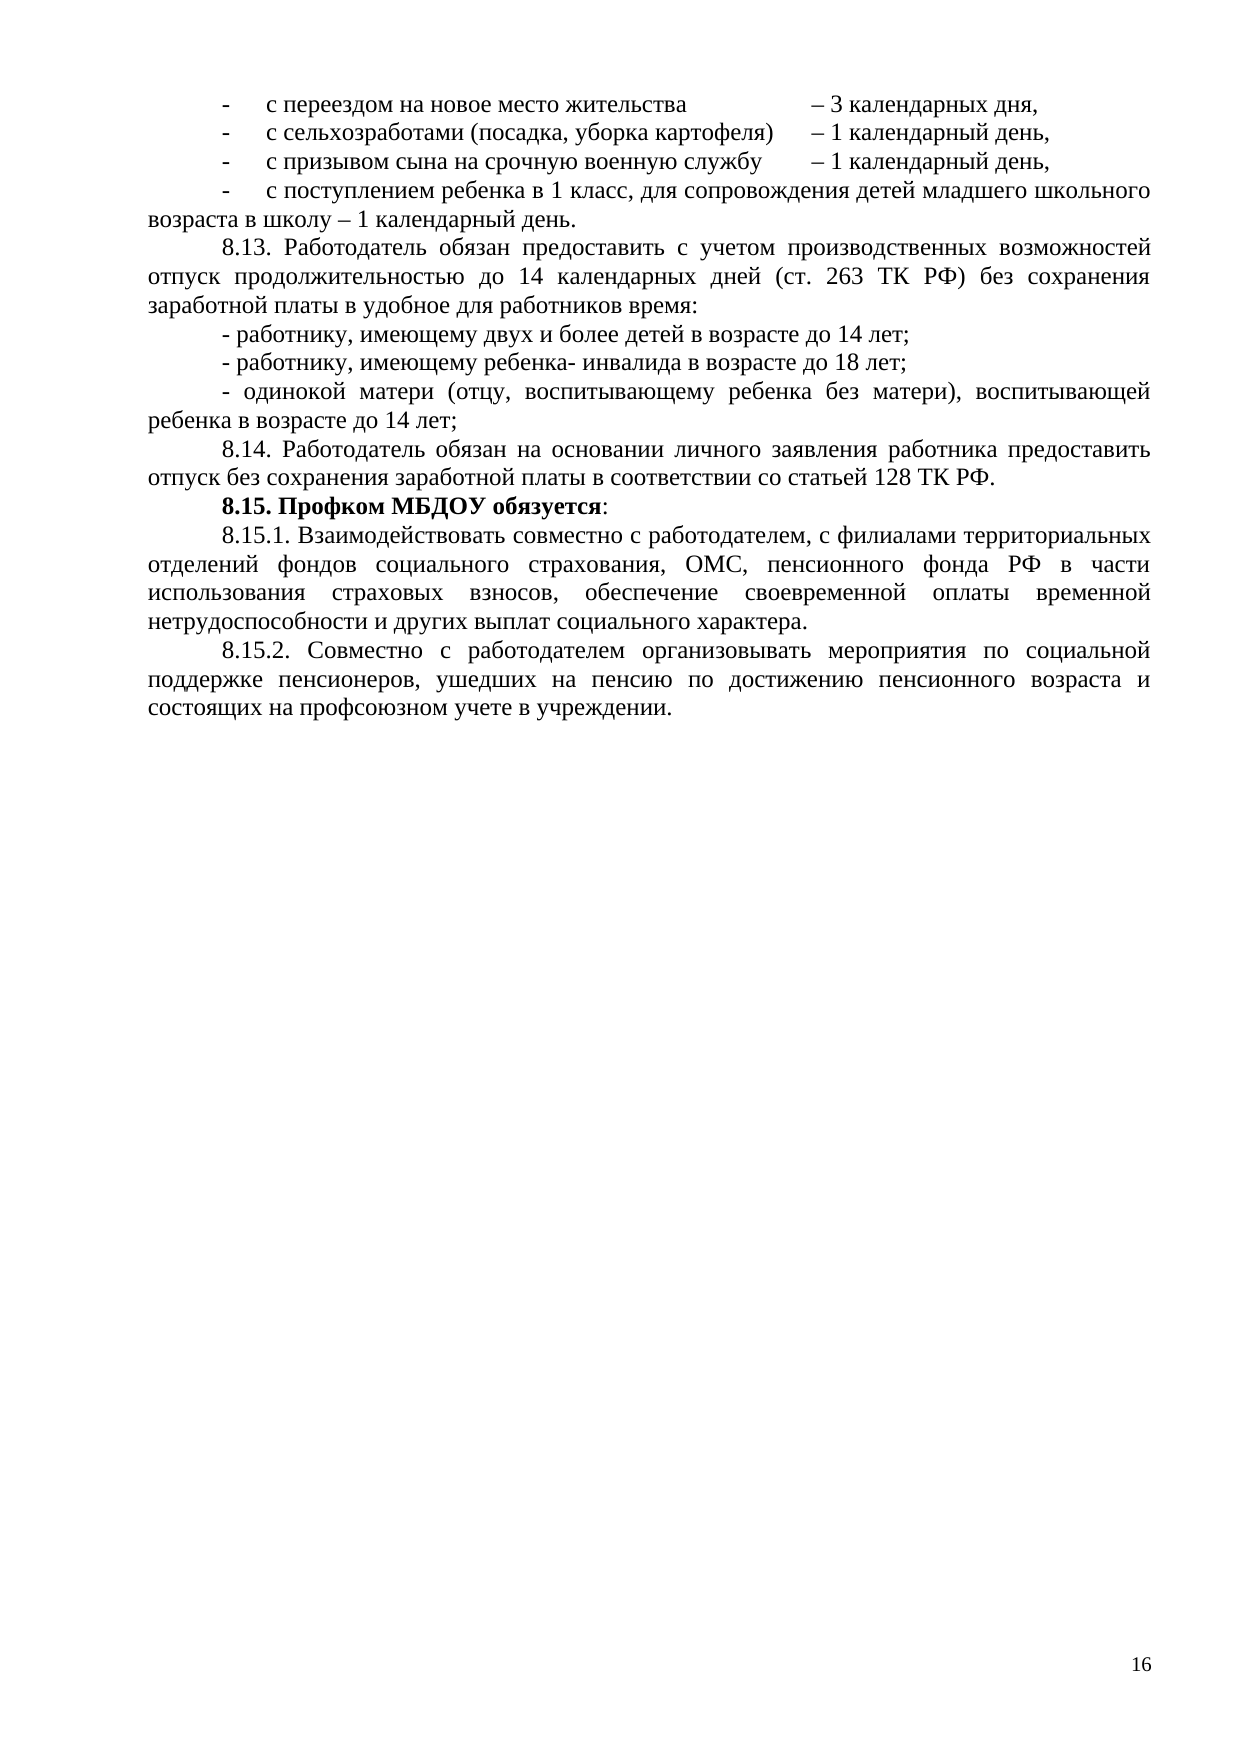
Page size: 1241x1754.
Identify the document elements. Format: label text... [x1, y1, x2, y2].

text - одинокой матери (отцу, воспитывающему ребенка без матери), воспитывающей ребенка в возрасте до 14 лет; [148, 376, 1152, 434]
text - работнику, имеющему двух и более детей в возрасте до 14 лет; [148, 319, 1152, 347]
list с переездом на новое место жительства – 3 календарных дня, [148, 89, 1152, 117]
text - работнику, имеющему ребенка- инвалида в возрасте до 18 лет; [148, 347, 1152, 376]
text 8.15.1. Взаимодействовать совместно с работодателем, с филиалами территориальных отделений фондов социального страхования, ОМС, пенсионного фонда РФ в части использования страховых взносов, обеспечение своевременной оплаты временной нетрудоспособности и других выплат социального характера. [148, 520, 1152, 635]
text 8.15.2. Совместно с работодателем организовывать мероприятия по социальной поддержке пенсионеров, ушедших на пенсию по достижению пенсионного возраста и состоящих на профсоюзном учете в учреждении. [148, 635, 1152, 721]
list с сельхозработами (посадка, уборка картофеля) – 1 календарный день, [148, 117, 1152, 146]
list с поступлением ребенка в 1 класс, для сопровождения детей младшего школьного возраста в школу – 1 календарный день. [148, 175, 1152, 232]
text 8.14. Работодатель обязан на основании личного заявления работника предоставить отпуск без сохранения заработной платы в соответствии со статьей 128 ТК РФ. [148, 434, 1152, 491]
list с призывом сына на срочную военную службу – 1 календарный день, [148, 146, 1152, 175]
text 8.15. Профком МБДОУ обязуется: [148, 491, 1152, 520]
text 8.13. Работодатель обязан предоставить с учетом производственных возможностей отпуск продолжительностью до 14 календарных дней (ст. 263 ТК РФ) без сохранения заработной платы в удобное для работников время: [148, 232, 1152, 319]
